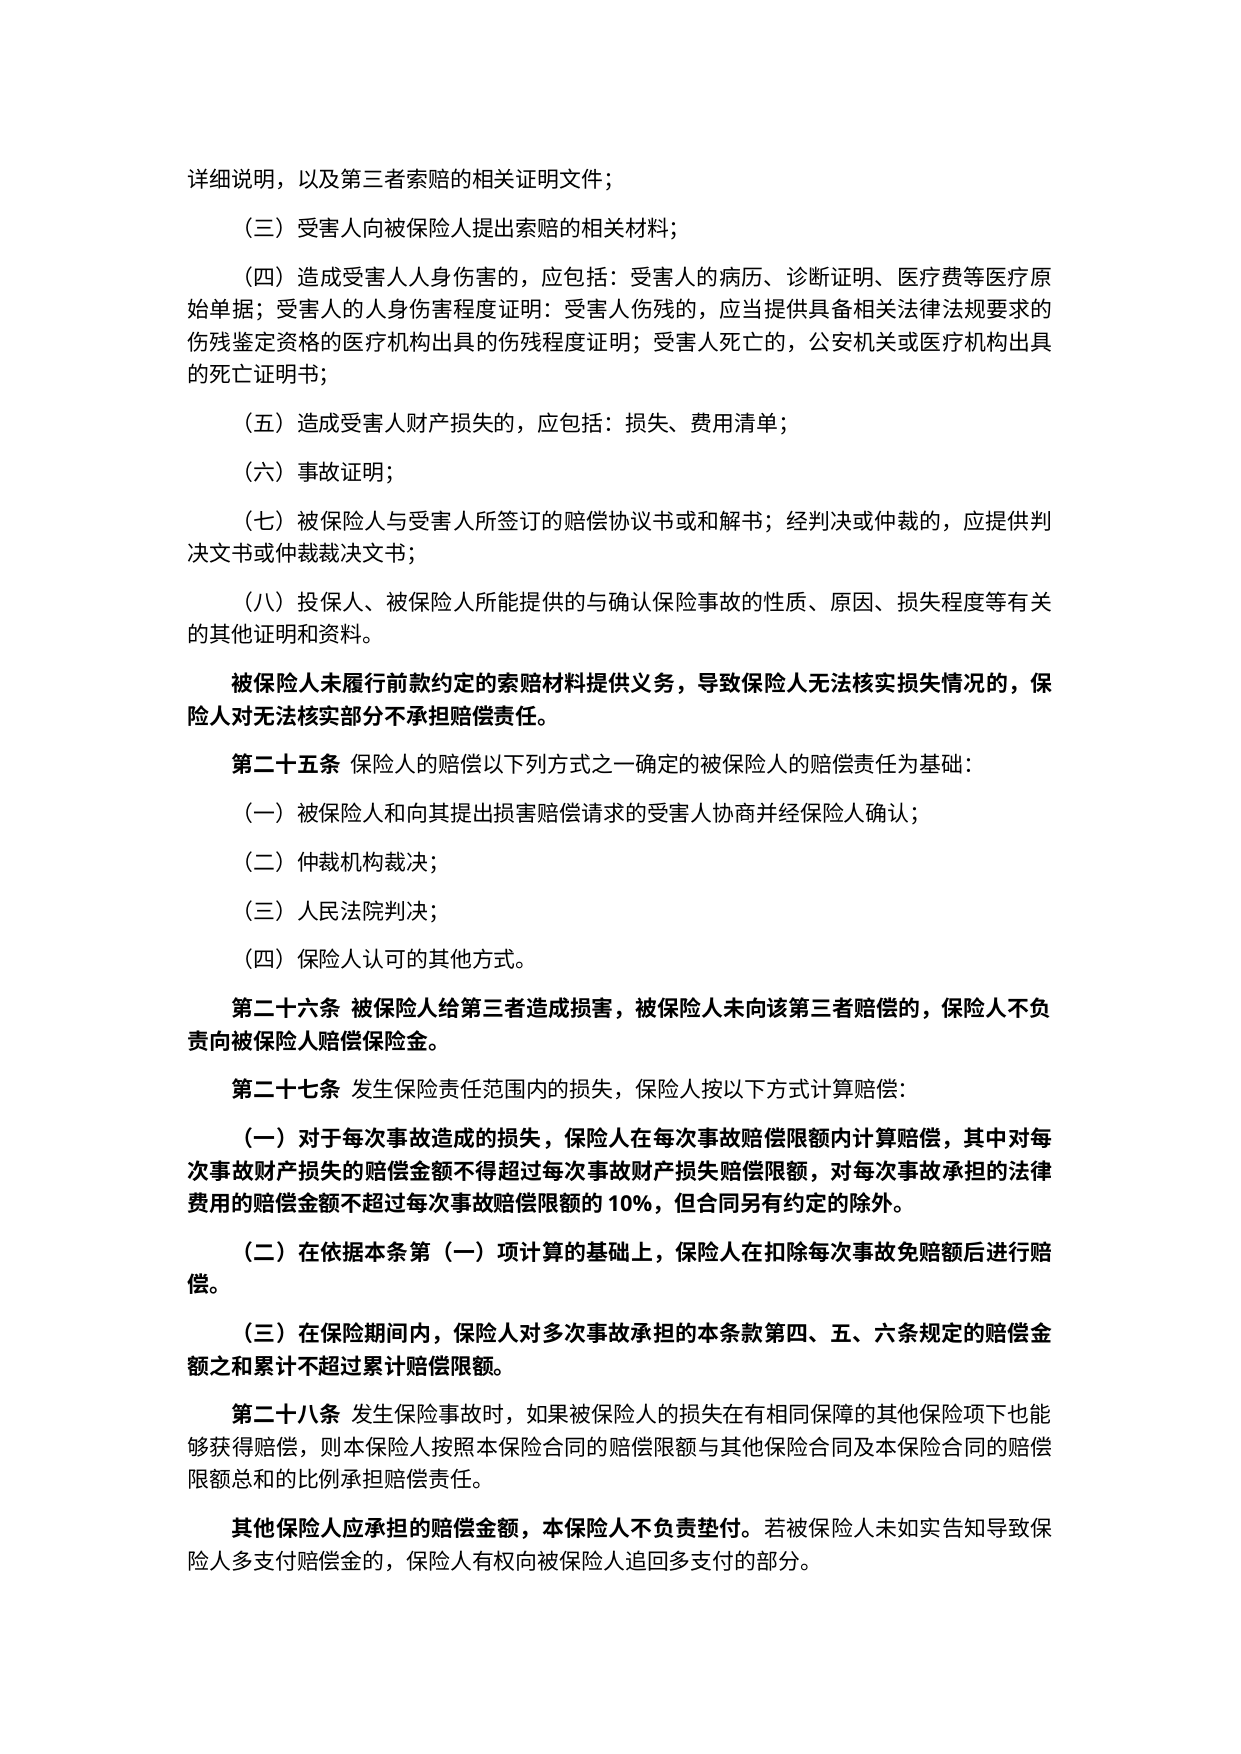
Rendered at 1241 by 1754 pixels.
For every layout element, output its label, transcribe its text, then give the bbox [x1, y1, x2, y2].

text （一）对于每次事故造成的损失，保险人在每次事故赔偿限额内计算赔偿，其中对每次事故财产损失的赔偿金额不得超过每次事故财产损失赔偿限额，对每次事故承担的法律费用的赔偿金额不超过每次事故赔偿限额的10%，但合同另有约定的除外。 [187, 1121, 1053, 1218]
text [187, 162, 1053, 194]
text 其他保险人应承担的赔偿金额，本保险人不负责垫付。若被保险人未如实告知导致保险人多支付赔偿金的，保险人有权向被保险人追回多支付的部分。 [187, 1511, 1053, 1576]
text 第二十八条 发生保险事故时，如果被保险人的损失在有相同保障的其他保险项下也能够获得赔偿，则本保险人按照本保险合同的赔偿限额与其他保险合同及本保险合同的赔偿限额总和的比例承担赔偿责任。 [187, 1397, 1053, 1494]
text （七）被保险人与受害人所签订的赔偿协议书或和解书；经判决或仲裁的，应提供判决文书或仲裁裁决文书； [187, 503, 1053, 568]
text （三）受害人向被保险人提出索赔的相关材料； [187, 211, 1053, 243]
text （一）被保险人和向其提出损害赔偿请求的受害人协商并经保险人确认； [187, 796, 1053, 828]
text （五）造成受害人财产损失的，应包括：损失、费用清单； [187, 406, 1053, 438]
text （四）保险人认可的其他方式。 [187, 942, 1053, 974]
text 第二十五条 保险人的赔偿以下列方式之一确定的被保险人的赔偿责任为基础： [187, 747, 1053, 779]
text （六）事故证明； [187, 454, 1053, 487]
text （三）人民法院判决； [187, 893, 1053, 926]
text （二）仲裁机构裁决； [187, 844, 1053, 877]
text 第二十六条 被保险人给第三者造成损害，被保险人未向该第三者赔偿的，保险人不负责向被保险人赔偿保险金。 [187, 991, 1053, 1056]
text （八）投保人、被保险人所能提供的与确认保险事故的性质、原因、损失程度等有关的其他证明和资料。 [187, 584, 1053, 649]
text （四）造成受害人人身伤害的，应包括：受害人的病历、诊断证明、医疗费等医疗原始单据；受害人的人身伤害程度证明：受害人伤残的，应当提供具备相关法律法规要求的伤残鉴定资格的医疗机构出具的伤残程度证明；受害人死亡的，公安机关或医疗机构出具的死亡证明书； [187, 259, 1053, 389]
text 被保险人未履行前款约定的索赔材料提供义务，导致保险人无法核实损失情况的，保险人对无法核实部分不承担赔偿责任。 [187, 666, 1053, 731]
text （二）在依据本条第（一）项计算的基础上，保险人在扣除每次事故免赔额后进行赔偿。 [187, 1234, 1053, 1299]
text 第二十七条 发生保险责任范围内的损失，保险人按以下方式计算赔偿： [187, 1072, 1053, 1104]
text （三）在保险期间内，保险人对多次事故承担的本条款第四、五、六条规定的赔偿金额之和累计不超过累计赔偿限额。 [187, 1316, 1053, 1381]
